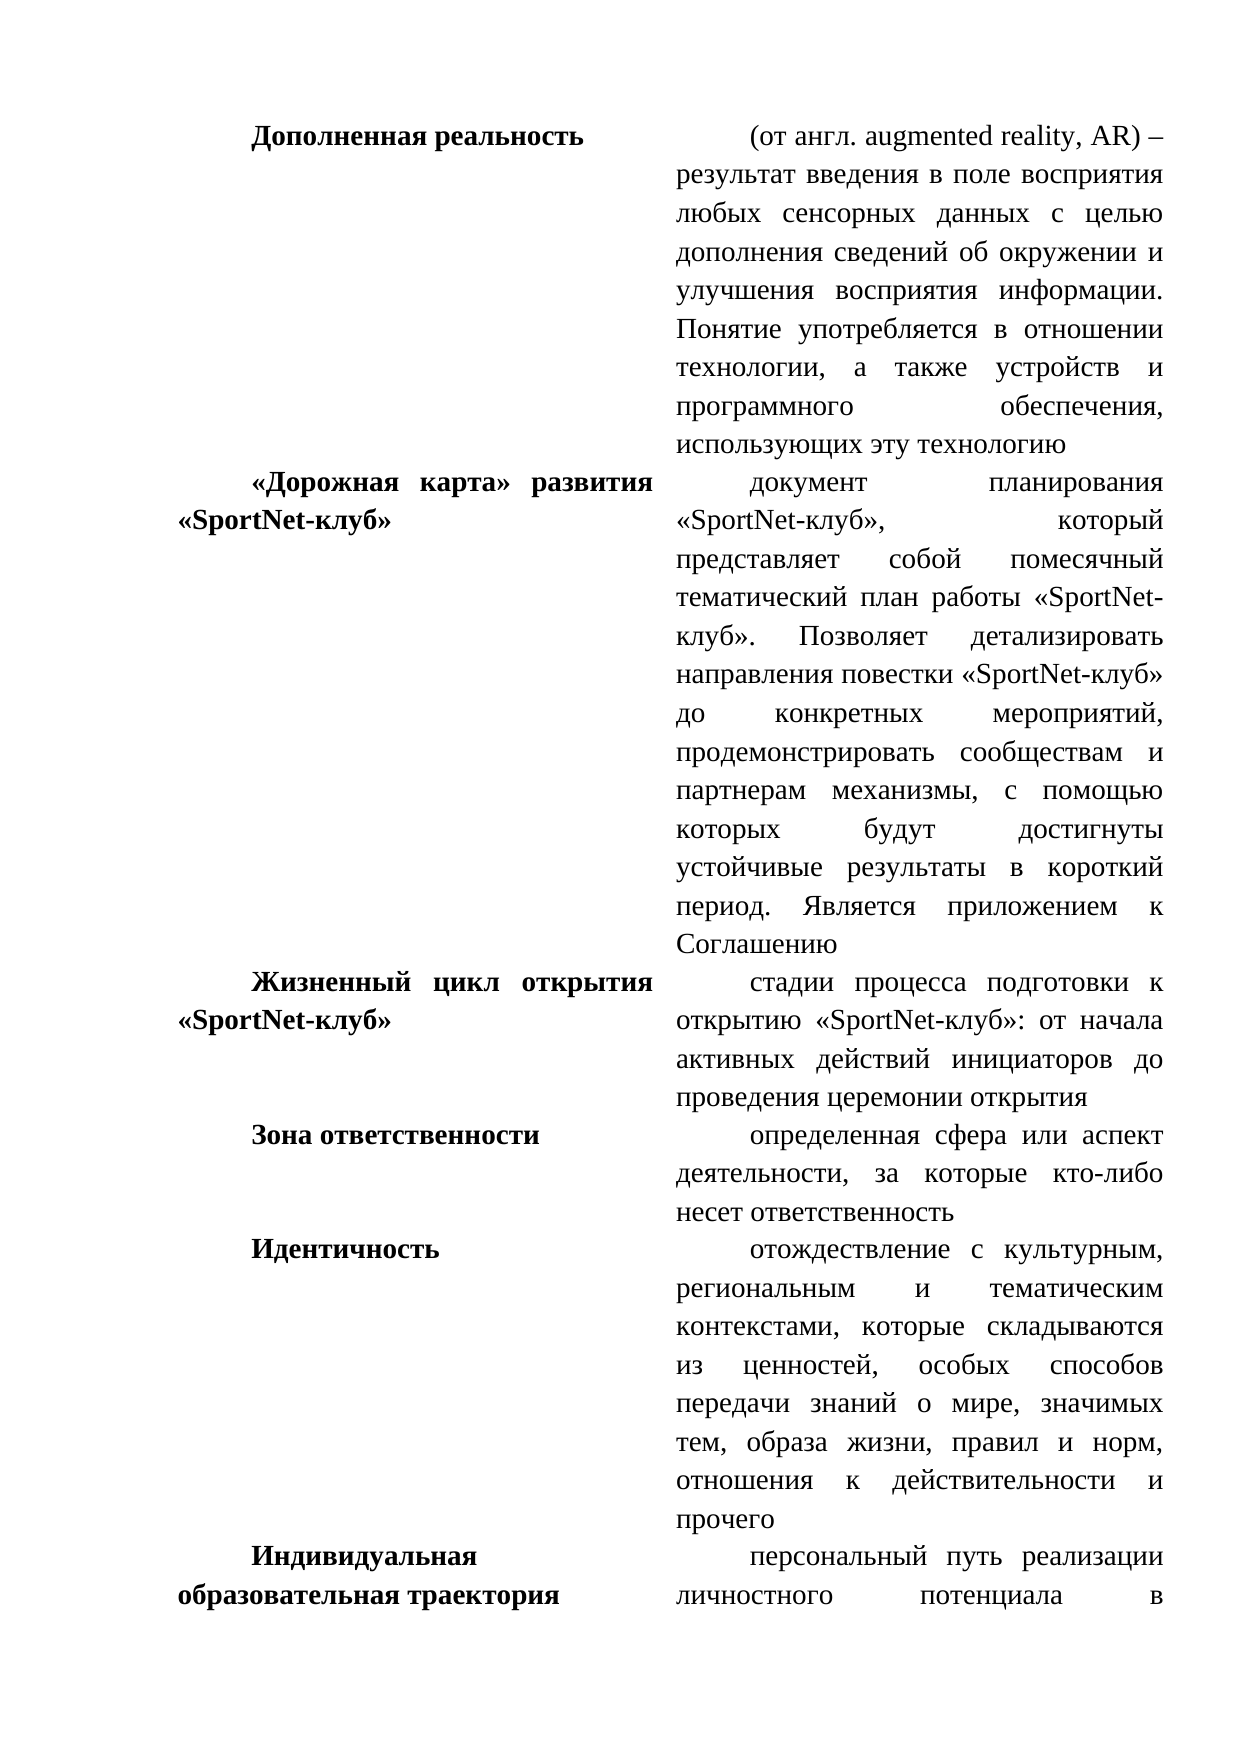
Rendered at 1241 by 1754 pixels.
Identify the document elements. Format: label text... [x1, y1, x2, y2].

table_cell отождествление с культурным, региональным и тематическим контекстами, которые складываются из ценностей, особых способов передачи знаний о мире, значимых тем, образа жизни, правил и норм, отношения к действительности и прочего [665, 1231, 1175, 1538]
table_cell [665, 1539, 1175, 1614]
table_cell Зона ответственности [166, 1117, 664, 1231]
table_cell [166, 1539, 664, 1614]
table_cell документ планирования «SportNet-клуб», который представляет собой помесячный тематический план работы «SportNet-клуб». Позволяет детализировать направления повестки «SportNet-клуб» до конкретных мероприятий, продемонстрировать сообществам и партнерам механизмы, с помощью которых будут достигнуты устойчивые результаты в короткий период. Является приложением к Соглашению [665, 464, 1175, 964]
table_cell (от англ. augmented reality, AR) – результат введения в поле восприятия любых сенсорных данных с целью дополнения сведений об окружении и улучшения восприятия информации. Понятие употребляется в отношении технологии, а также устройств и программного обеспечения, использующих эту технологию [665, 118, 1175, 464]
table_cell «Дорожная карта» развития «SportNet-клуб» [166, 464, 664, 964]
table_cell Жизненный цикл открытия «SportNet-клуб» [166, 964, 664, 1117]
table_cell Идентичность [166, 1231, 664, 1538]
table_cell Дополненная реальность [166, 118, 664, 464]
table_cell определенная сфера или аспект деятельности, за которые кто-либо несет ответственность [665, 1117, 1175, 1231]
table_cell стадии процесса подготовки к открытию «SportNet-клуб»: от начала активных действий инициаторов до проведения церемонии открытия [665, 964, 1175, 1117]
